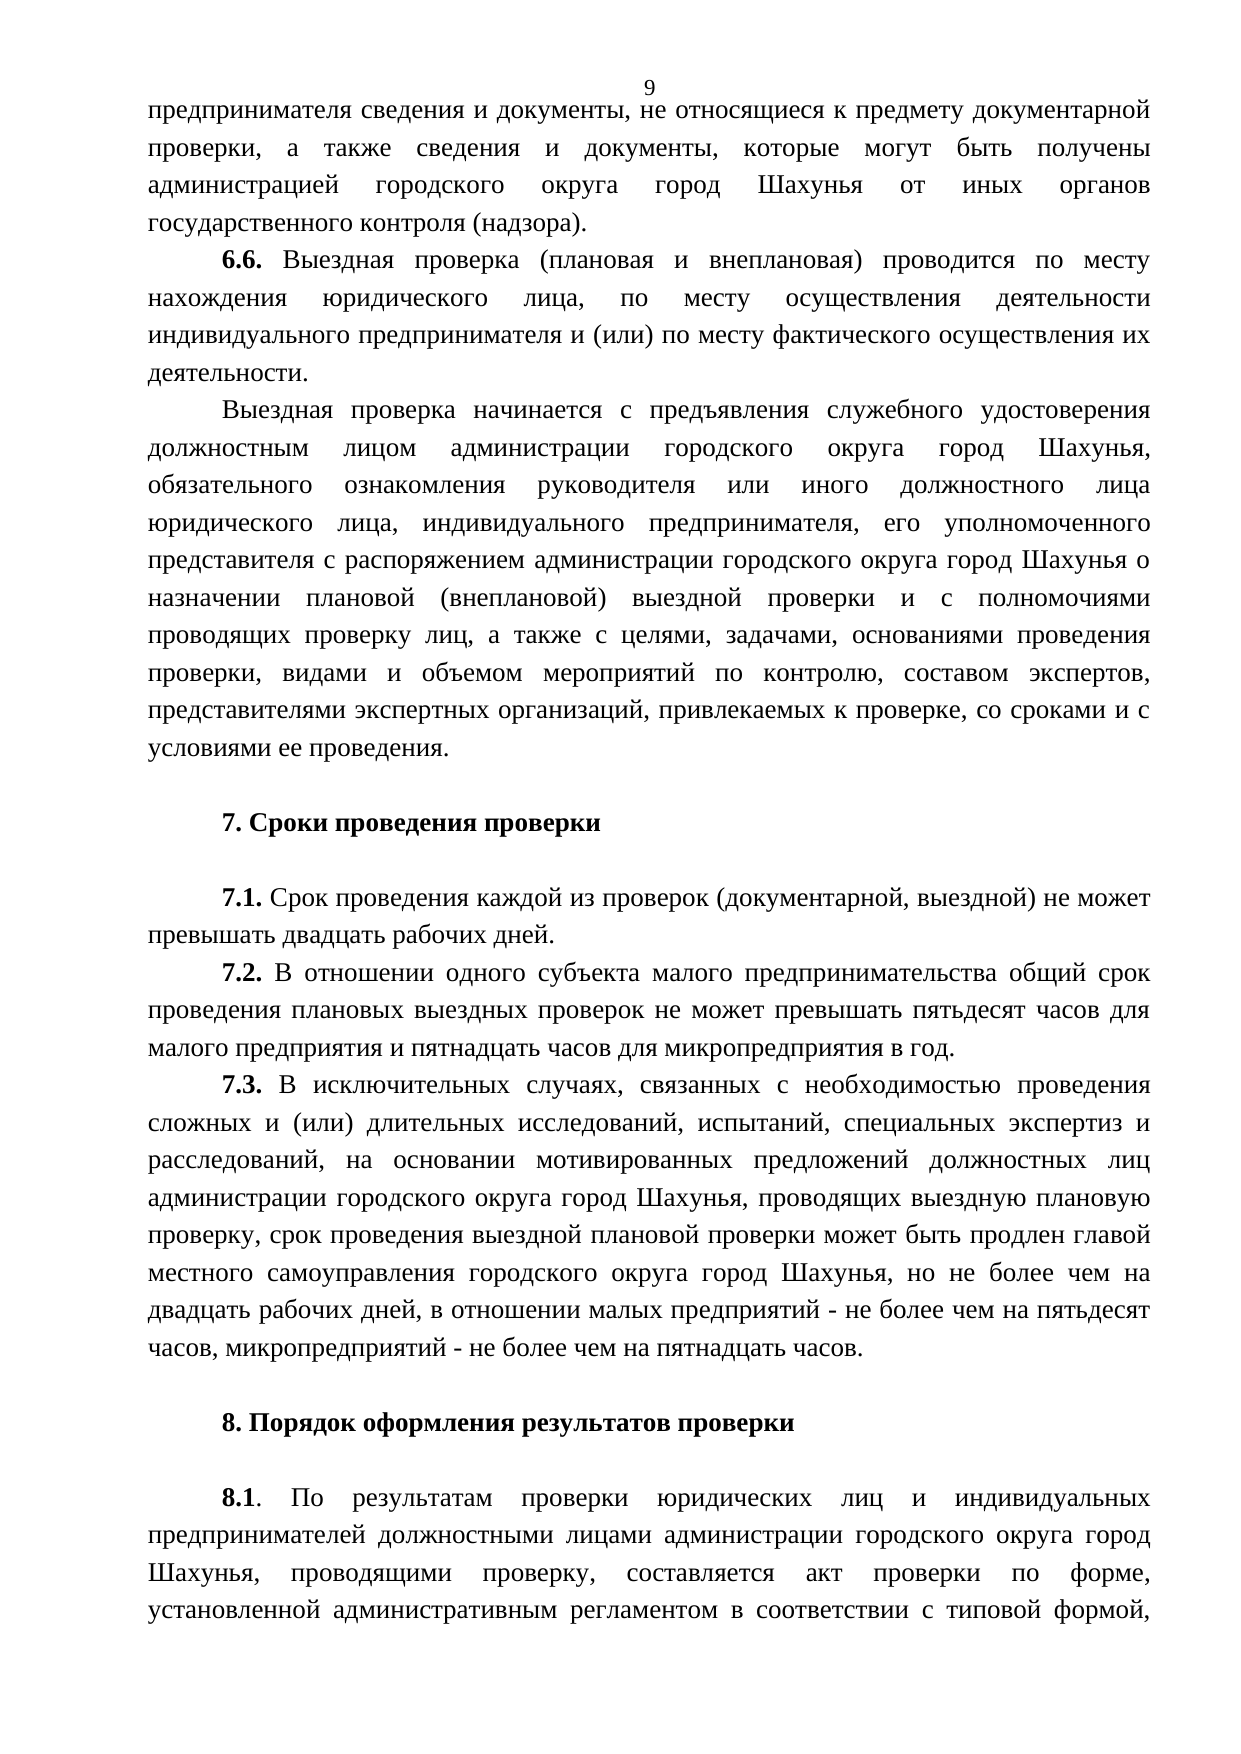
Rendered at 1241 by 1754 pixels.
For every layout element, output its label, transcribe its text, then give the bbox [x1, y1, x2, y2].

text 8. Порядок оформления результатов проверки [148, 1401, 1152, 1439]
text Выездная проверка начинается с предъявления служебного удостоверения должностным лицом администрации городского округа город Шахунья, обязательного ознакомления руководителя или иного должностного лица юридического лица, индивидуального предпринимателя, его уполномоченного представителя с распоряжением администрации городского округа город Шахунья о назначении плановой (внеплановой) выездной проверки и с полномочиями проводящих проверку лиц, а также с целями, задачами, основаниями проведения проверки, видами и объемом мероприятий по контролю, составом экспертов, представителями экспертных организаций, привлекаемых к проверке, со сроками и с условиями ее проведения. [148, 389, 1152, 764]
text 7.2. В отношении одного субъекта малого предпринимательства общий срок проведения плановых выездных проверок не может превышать пятьдесят часов для малого предприятия и пятнадцать часов для микропредприятия в год. [148, 951, 1152, 1064]
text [148, 1476, 1152, 1626]
text 7.1. Срок проведения каждой из проверок (документарной, выездной) не может превышать двадцать рабочих дней. [148, 876, 1152, 951]
text 7.3. В исключительных случаях, связанных с необходимостью проведения сложных и (или) длительных исследований, испытаний, специальных экспертиз и расследований, на основании мотивированных предложений должностных лиц администрации городского округа город Шахунья, проводящих выездную плановую проверку, срок проведения выездной плановой проверки может быть продлен главой местного самоуправления городского округа город Шахунья, но не более чем на двадцать рабочих дней, в отношении малых предприятий - не более чем на пятьдесят часов, микропредприятий - не более чем на пятнадцать часов. [148, 1064, 1152, 1364]
text 7. Сроки проведения проверки [148, 801, 1152, 839]
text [148, 89, 1152, 239]
text 6.6. Выездная проверка (плановая и внеплановая) проводится по месту нахождения юридического лица, по месту осуществления деятельности индивидуального предпринимателя и (или) по месту фактического осуществления их деятельности. [148, 239, 1152, 389]
